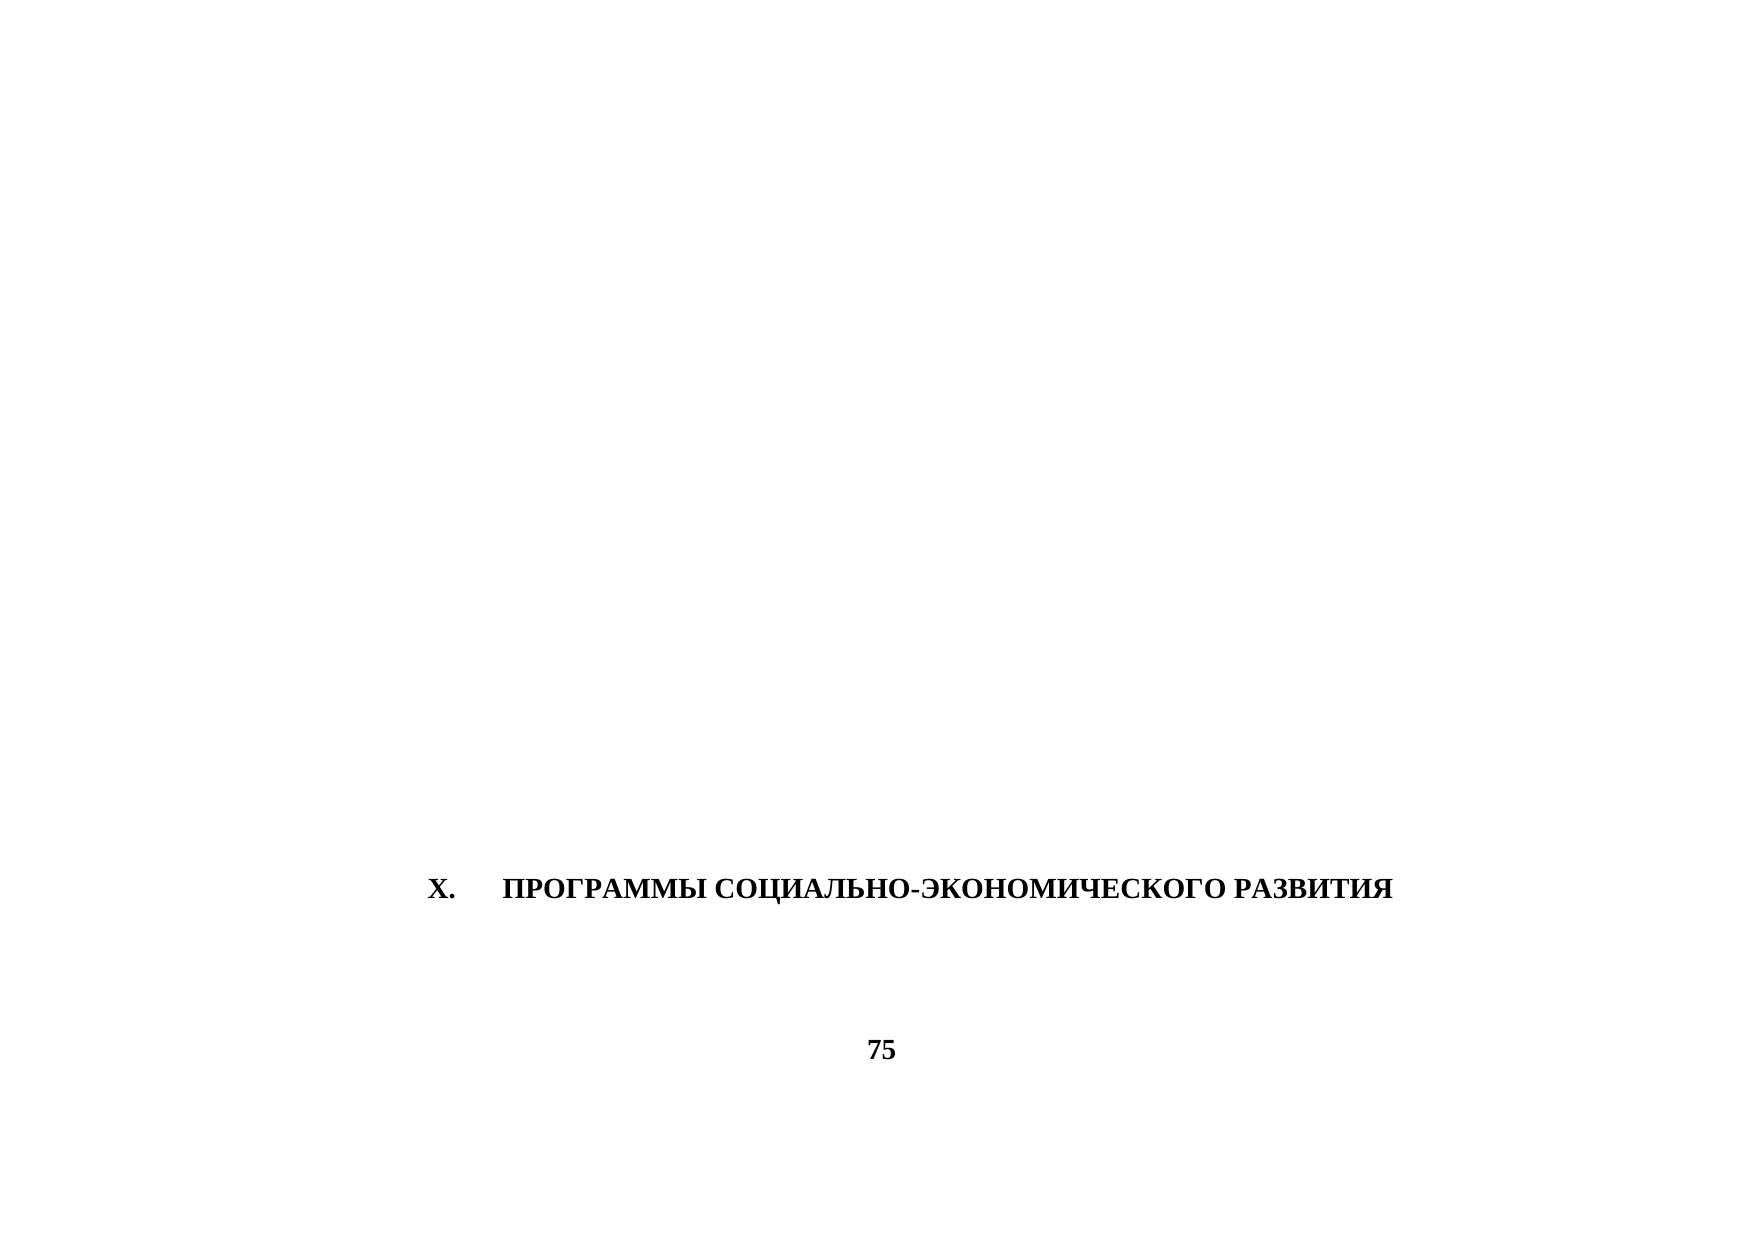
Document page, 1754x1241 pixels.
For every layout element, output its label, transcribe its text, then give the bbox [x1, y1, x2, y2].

list ПРОГРАММЫ СОЦИАЛЬНО-ЭКОНОМИЧЕСКОГО РАЗВИТИЯ [156, 872, 1665, 905]
